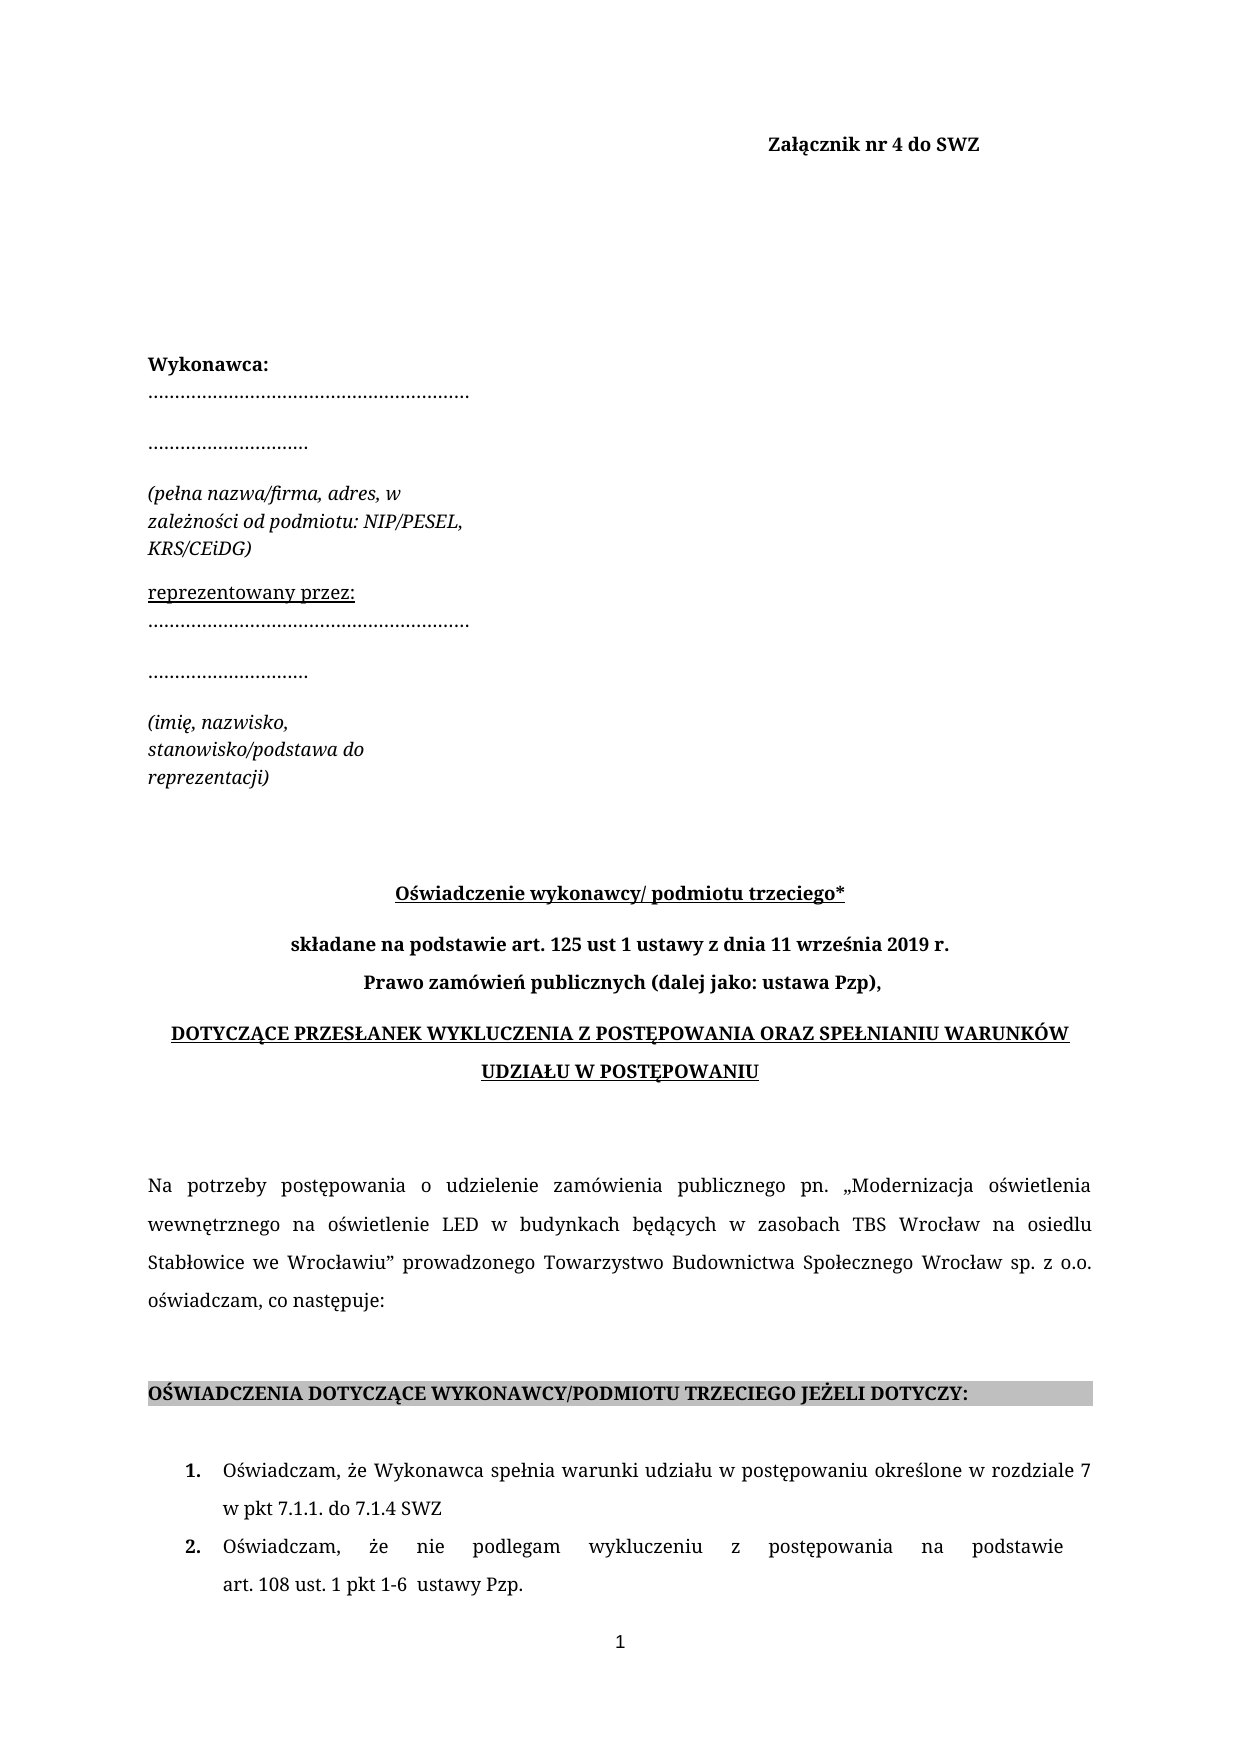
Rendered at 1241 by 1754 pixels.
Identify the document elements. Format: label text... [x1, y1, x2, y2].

text Załącznik nr 4 do SWZ [694, 131, 1093, 156]
text Prawo zamówień publicznych (dalej jako: ustawa Pzp), [148, 969, 1093, 994]
text składane na podstawie art. 125 ust 1 ustawy z dnia 11 września 2019 r. [148, 931, 1093, 956]
text DOTYCZĄCE PRZESŁANEK WYKLUCZENIA Z POSTĘPOWANIA ORAZ SPEŁNIANIU WARUNKÓW UDZIAŁU W POSTĘPOWANIU [148, 1020, 1093, 1083]
text (imię, nazwisko, stanowisko/podstawa do reprezentacji) [148, 709, 472, 790]
text Wykonawca: [148, 351, 1093, 376]
text Oświadczenie wykonawcy/ podmiotu trzeciego* [148, 880, 1093, 906]
text (pełna nazwa/firma, adres, w zależności od podmiotu: NIP/PESEL, KRS/CEiDG) [148, 481, 472, 561]
text ……………………………………………………………………………… [148, 378, 472, 455]
list Oświadczam, że Wykonawca spełnia warunki udziału w postępowaniu określone w rozdziale 7 w pkt 7.1.1. do 7.1.4 SWZ [185, 1457, 1093, 1521]
list Oświadczam, że nie podlegam wykluczeniu z postępowania na podstawie art. 108 ust. 1 pkt 1-6 ustawy Pzp. [185, 1533, 1093, 1597]
text Na potrzeby postępowania o udzielenie zamówienia publicznego pn. „Modernizacja oświetlenia wewnętrznego na oświetlenie LED w budynkach będących w zasobach TBS Wrocław na osiedlu Stabłowice we Wrocławiu” prowadzonego Towarzystwo Budownictwa Społecznego Wrocław sp. z o.o. oświadczam, co następuje: [148, 1173, 1093, 1313]
text ……………………………………………………………………………… [148, 607, 472, 684]
text OŚWIADCZENIA DOTYCZĄCE WYKONAWCY/PODMIOTU TRZECIEGO JEŻELI DOTYCZY: [148, 1381, 1093, 1406]
text reprezentowany przez: [148, 580, 1093, 605]
